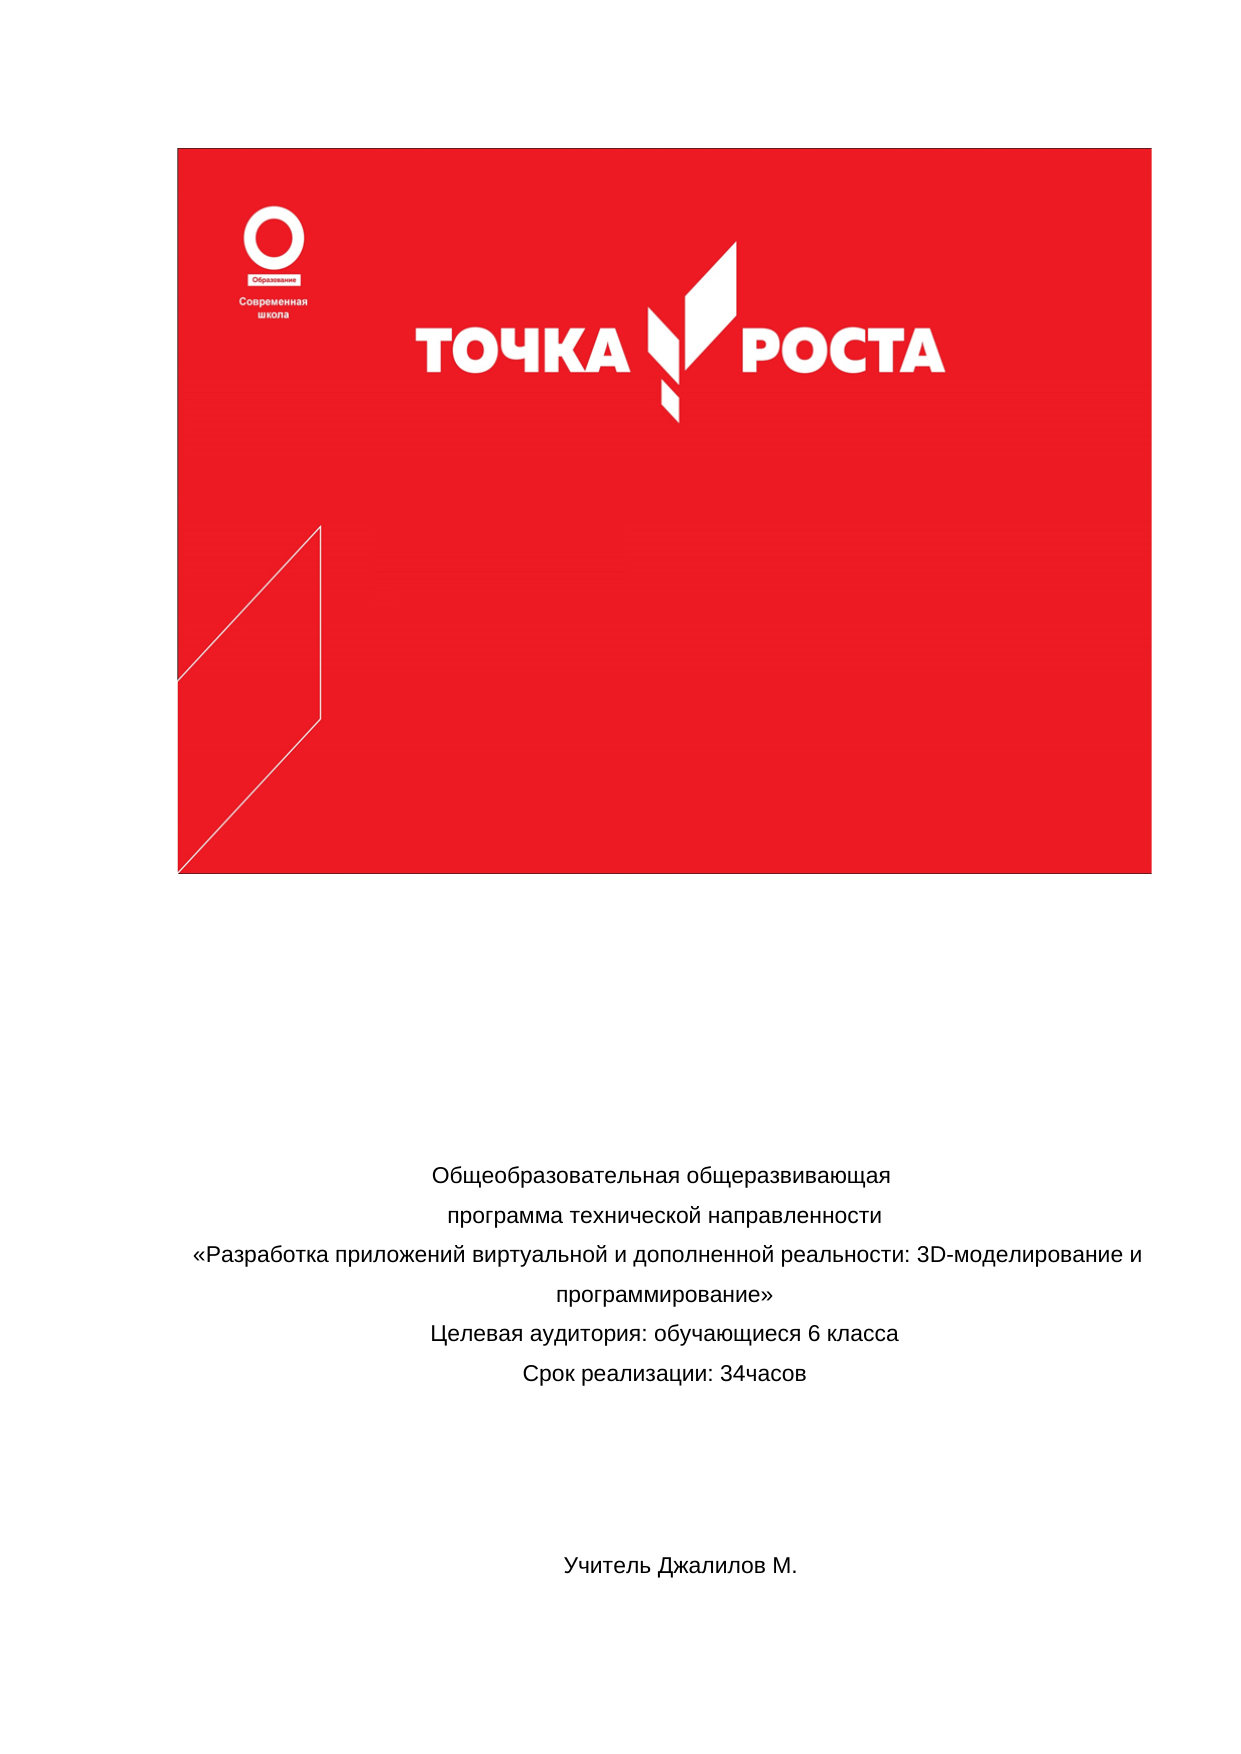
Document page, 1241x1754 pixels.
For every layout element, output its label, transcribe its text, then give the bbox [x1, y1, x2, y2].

text Учитель Джалилов М. [177, 1552, 1152, 1579]
picture [177, 148, 1152, 874]
